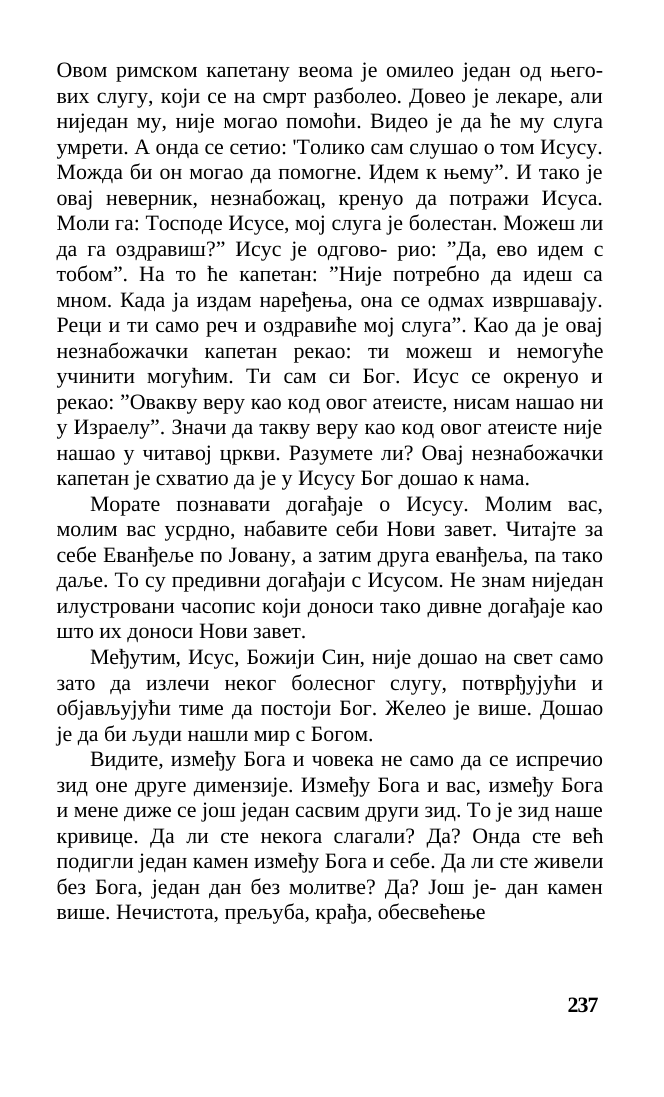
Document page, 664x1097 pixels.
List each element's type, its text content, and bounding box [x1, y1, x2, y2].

text 237 [567, 994, 599, 1016]
text Морате познавати догађаје о Исусу. Молим вас, молим вас усрдно, набавите себи Нови завет. Читајте за себе Еванђеље по Јовану, а затим друга еванђеља, па тако даље. То су предивни догађаји с Исусом. Не знам ниједан илустровани часопис који доноси тако дивне догађаје као што их доноси Нови завет. [56, 491, 604, 644]
text Међутим, Исус, Божији Син, није дошао на свет само зато да излечи неког болесног слугу, потврђујући и објављујући тиме да постоји Бог. Желео је више. Дошао је да би људи нашли мир с Богом. [56, 644, 604, 746]
text Овом римском капетану веома је омилео један од њего- вих слугу, који се на смрт разболео. Довео је лекаре, али ниједан му, није могао помоћи. Видео је да ће му слуга умрети. А онда се сетио: 'Толико сам слушао о том Исусу. Можда би он могао да помогне. Идем к њему”. И тако је овај неверник, незнабожац, кренуо да потражи Исуса. Моли га: Тосподе Исусе, мој слуга је болестан. Можеш ли да га оздравиш?” Исус је одгово- рио: ”Да, ево идем с тобом”. На то ће капетан: ”Није потребно да идеш са мном. Када ја издам наређења, она се одмах извршавају. Реци и ти само реч и оздравиће мој слуга”. Као да је овај незнабожачки капетан рекао: ти можеш и немогуће учинити могућим. Ти сам си Бог. Исус се окренуо и рекао: ”Овакву веру као код овог атеисте, нисам нашао ни у Израелу”. Значи да такву веру као код овог атеисте није нашао у читавој цркви. Разумете ли? Овај незнабожачки капетан је схватио да је у Исусу Бог дошао к нама. [56, 57, 604, 491]
text Видите, између Бога и човека не само да се испречио зид оне друге димензије. Између Бога и вас, између Бога и мене диже се још један сасвим други зид. То је зид наше кривице. Да ли сте некога слагали? Да? Онда сте већ подигли један камен између Бога и себе. Да ли сте живели без Бога, један дан без молитве? Да? Још је- дан камен више. Нечистота, прељуба, крађа, обесвећење [56, 746, 604, 925]
